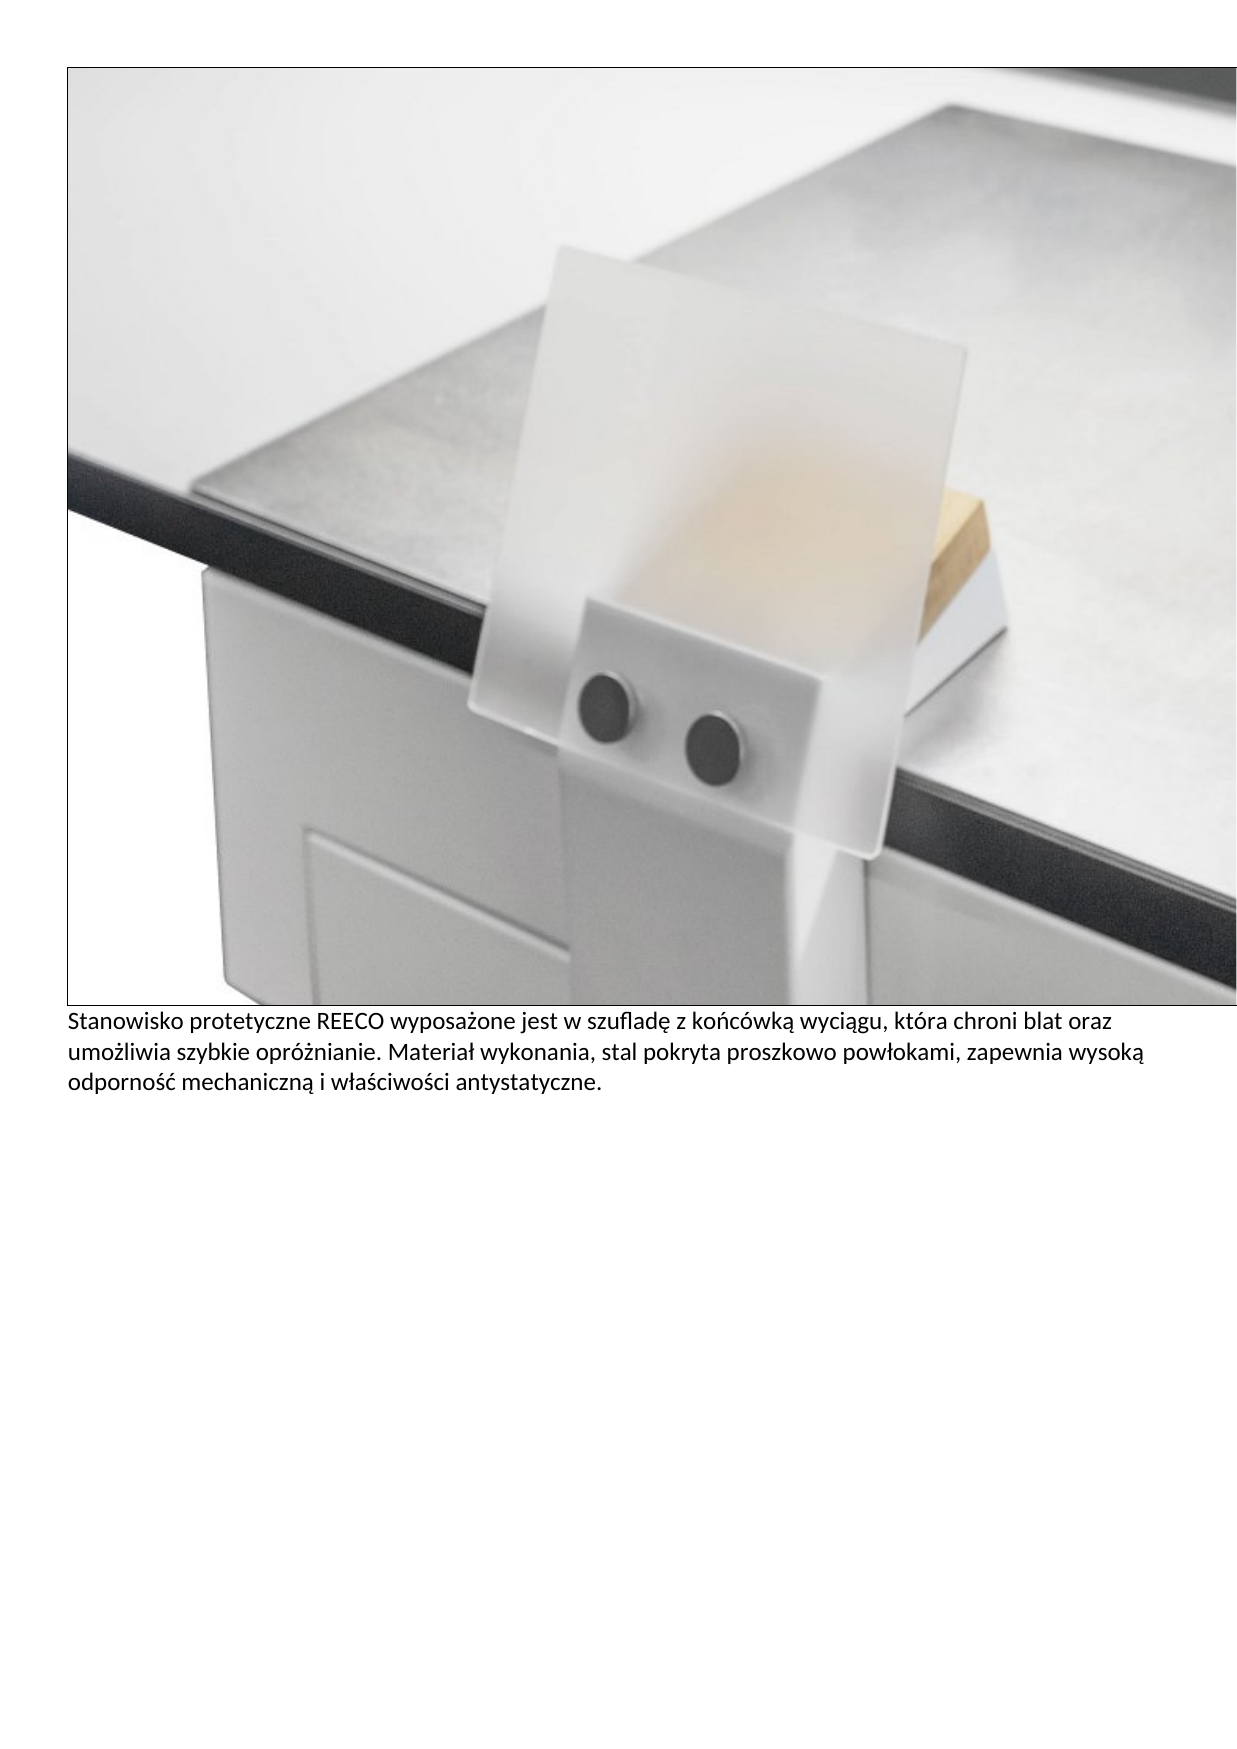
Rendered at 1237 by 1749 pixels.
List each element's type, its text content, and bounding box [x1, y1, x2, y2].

text Stanowisko protetyczne REECO wyposażone jest w szufladę z końcówką wyciągu, która chroni blat oraz umożliwia szybkie opróżnianie. Materiał wykonania, stal pokryta proszkowo powłokami, zapewnia wysoką odporność mechaniczną i właściwości antystatyczne. [68, 1006, 1169, 1097]
picture [68, 68, 1237, 1005]
